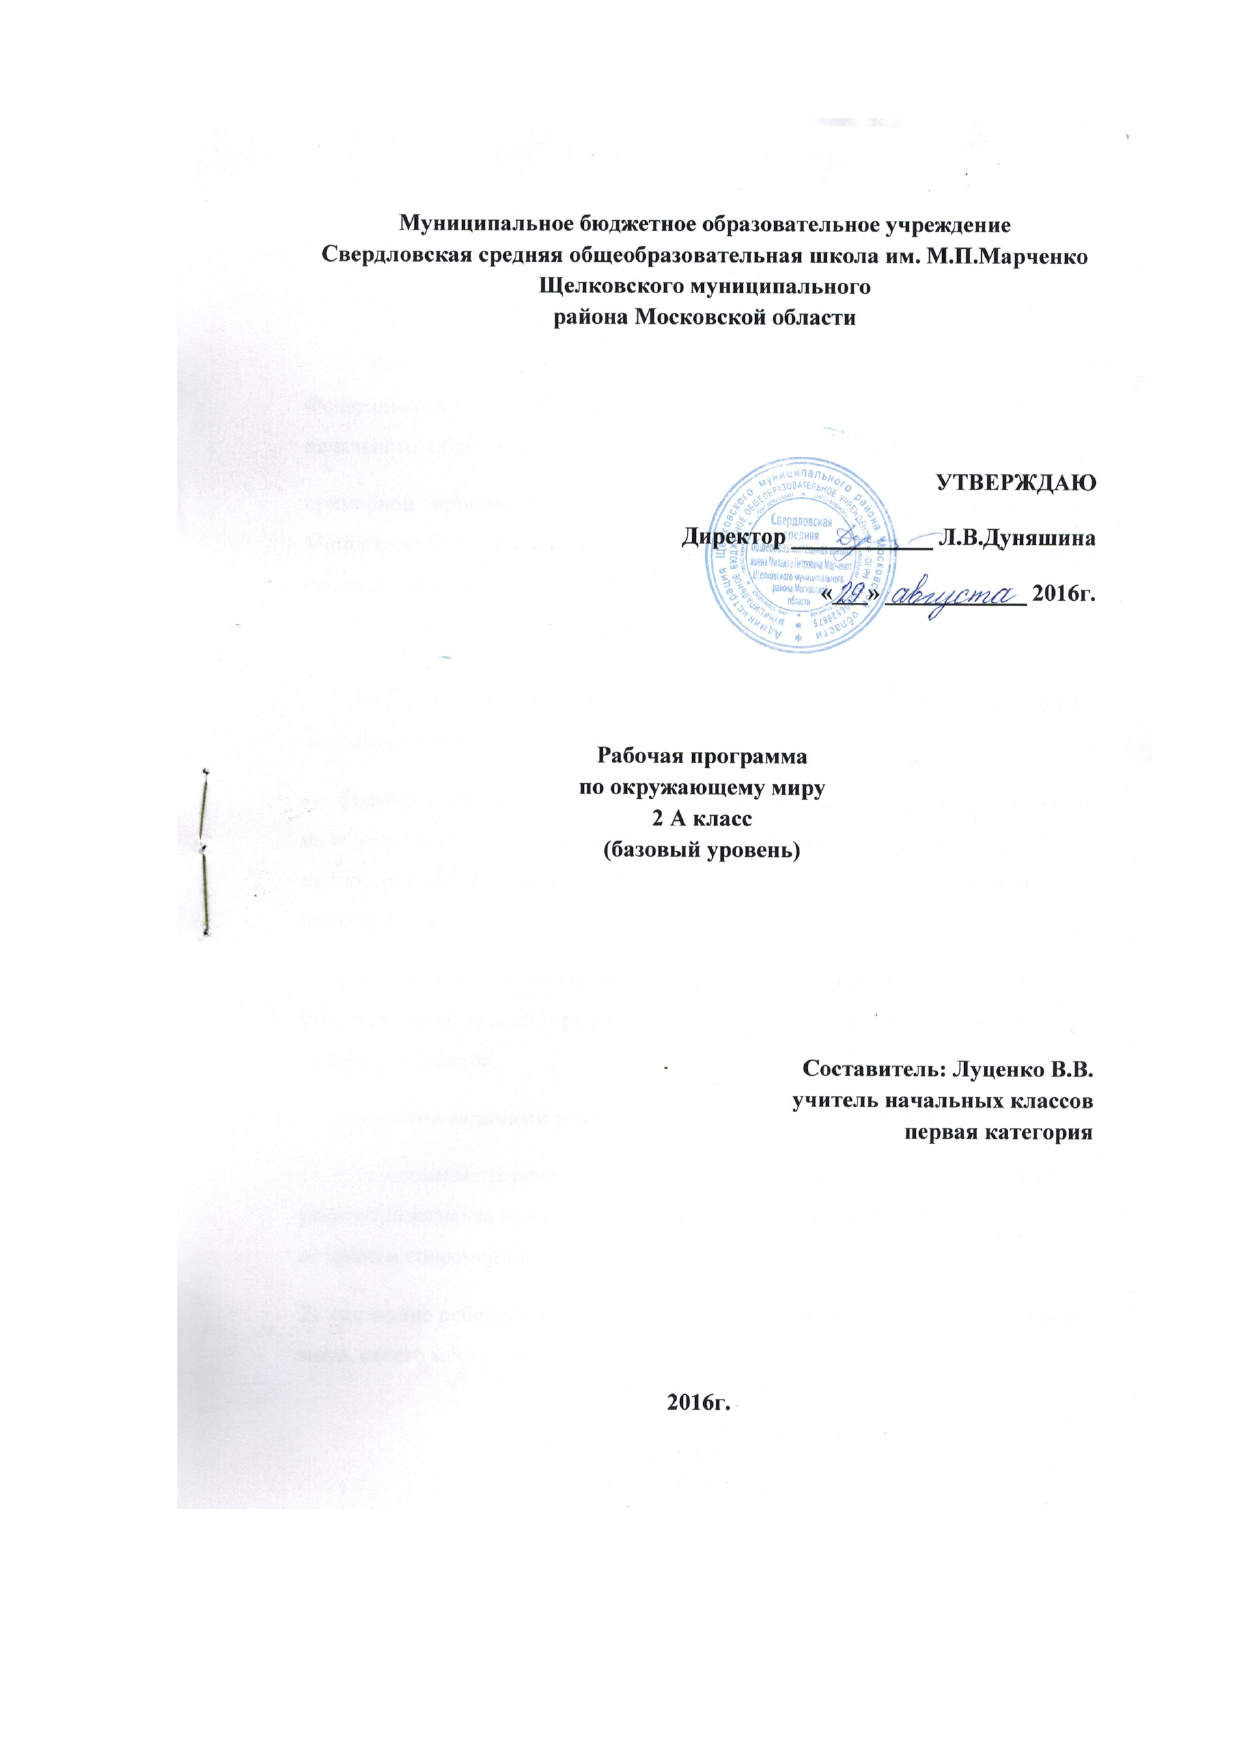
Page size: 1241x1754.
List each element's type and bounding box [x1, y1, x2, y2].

picture [177, 118, 1153, 1509]
